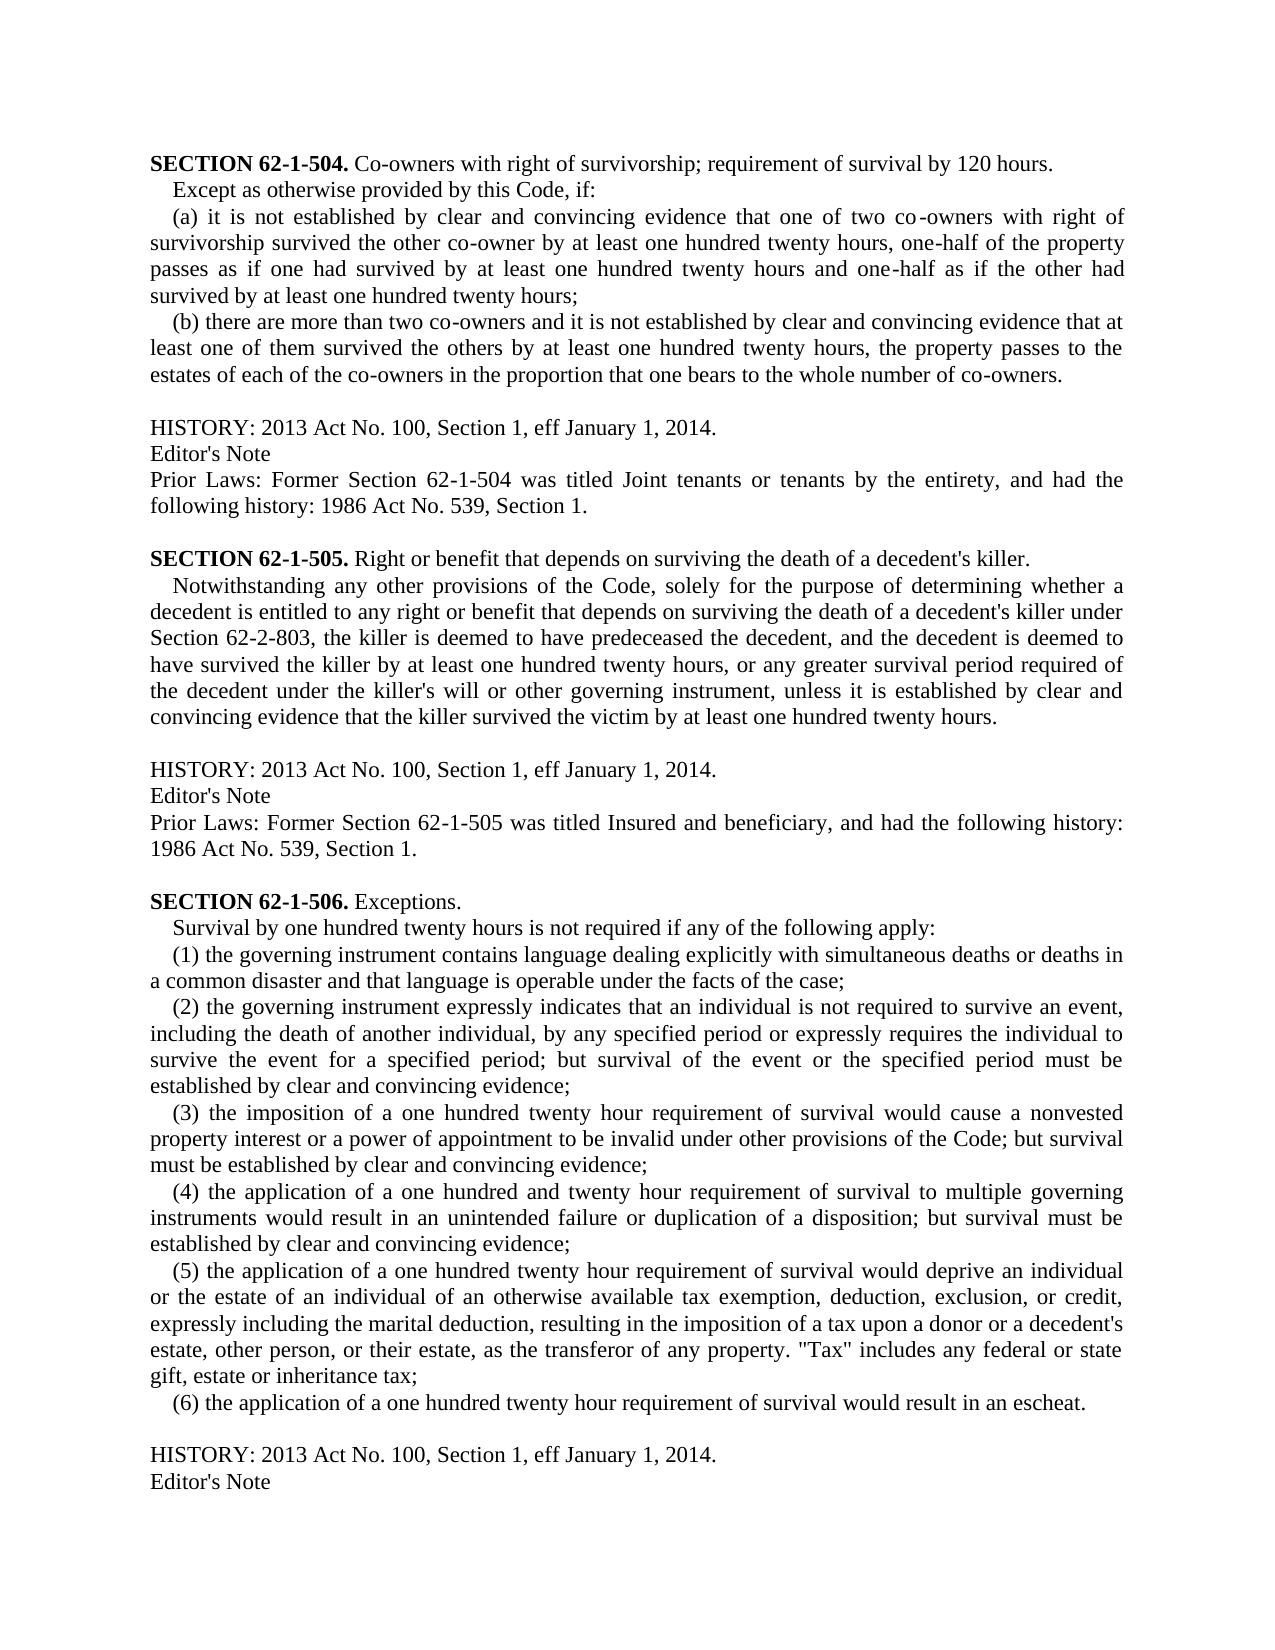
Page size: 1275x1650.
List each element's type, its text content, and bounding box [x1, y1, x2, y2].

text Survival by one hundred twenty hours is not required if any of the following apply: [150, 914, 1125, 941]
text (3) the imposition of a one hundred twenty hour requirement of survival would cause a nonvested property interest or a power of appointment to be invalid under other provisions of the Code; but survival must be established by clear and convincing evidence; [150, 1099, 1125, 1178]
text HISTORY: 2013 Act No. 100, Section 1, eff January 1, 2014. [150, 1441, 1125, 1468]
text Notwithstanding any other provisions of the Code, solely for the purpose of determining whether a decedent is entitled to any right or benefit that depends on surviving the death of a decedent's killer under Section 62-2-803, the killer is deemed to have predeceased the decedent, and the decedent is deemed to have survived the killer by at least one hundred twenty hours, or any greater survival period required of the decedent under the killer's will or other governing instrument, unless it is established by clear and convincing evidence that the killer survived the victim by at least one hundred twenty hours. [150, 572, 1125, 730]
text Editor's Note [150, 1468, 1125, 1494]
text (6) the application of a one hundred twenty hour requirement of survival would result in an escheat. [150, 1389, 1125, 1415]
text SECTION 62-1-504. Co-owners with right of survivorship; requirement of survival by 120 hours. [150, 150, 1125, 176]
text (b) there are more than two co-owners and it is not established by clear and convincing evidence that at least one of them survived the others by at least one hundred twenty hours, the property passes to the estates of each of the co-owners in the proportion that one bears to the whole number of co-owners. [150, 308, 1125, 387]
text (4) the application of a one hundred and twenty hour requirement of survival to multiple governing instruments would result in an unintended failure or duplication of a disposition; but survival must be established by clear and convincing evidence; [150, 1178, 1125, 1257]
text SECTION 62-1-505. Right or benefit that depends on surviving the death of a decedent's killer. [150, 545, 1125, 572]
text (a) it is not established by clear and convincing evidence that one of two co-owners with right of survivorship survived the other co-owner by at least one hundred twenty hours, one-half of the property passes as if one had survived by at least one hundred twenty hours and one-half as if the other had survived by at least one hundred twenty hours; [150, 203, 1125, 308]
text Editor's Note [150, 782, 1125, 809]
text Editor's Note [150, 440, 1125, 466]
text (2) the governing instrument expressly indicates that an individual is not required to survive an event, including the death of another individual, by any specified period or expressly requires the individual to survive the event for a specified period; but survival of the event or the specified period must be established by clear and convincing evidence; [150, 993, 1125, 1099]
text (1) the governing instrument contains language dealing explicitly with simultaneous deaths or deaths in a common disaster and that language is operable under the facts of the case; [150, 941, 1125, 993]
text Prior Laws: Former Section 62-1-504 was titled Joint tenants or tenants by the entirety, and had the following history: 1986 Act No. 539, Section 1. [150, 466, 1125, 519]
text HISTORY: 2013 Act No. 100, Section 1, eff January 1, 2014. [150, 413, 1125, 440]
text HISTORY: 2013 Act No. 100, Section 1, eff January 1, 2014. [150, 756, 1125, 782]
text Except as otherwise provided by this Code, if: [150, 176, 1125, 203]
text SECTION 62-1-506. Exceptions. [150, 888, 1125, 914]
text Prior Laws: Former Section 62-1-505 was titled Insured and beneficiary, and had the following history: 1986 Act No. 539, Section 1. [150, 809, 1125, 862]
text (5) the application of a one hundred twenty hour requirement of survival would deprive an individual or the estate of an individual of an otherwise available tax exemption, deduction, exclusion, or credit, expressly including the marital deduction, resulting in the imposition of a tax upon a donor or a decedent's estate, other person, or their estate, as the transferor of any property. "Tax" includes any federal or state gift, estate or inheritance tax; [150, 1257, 1125, 1389]
